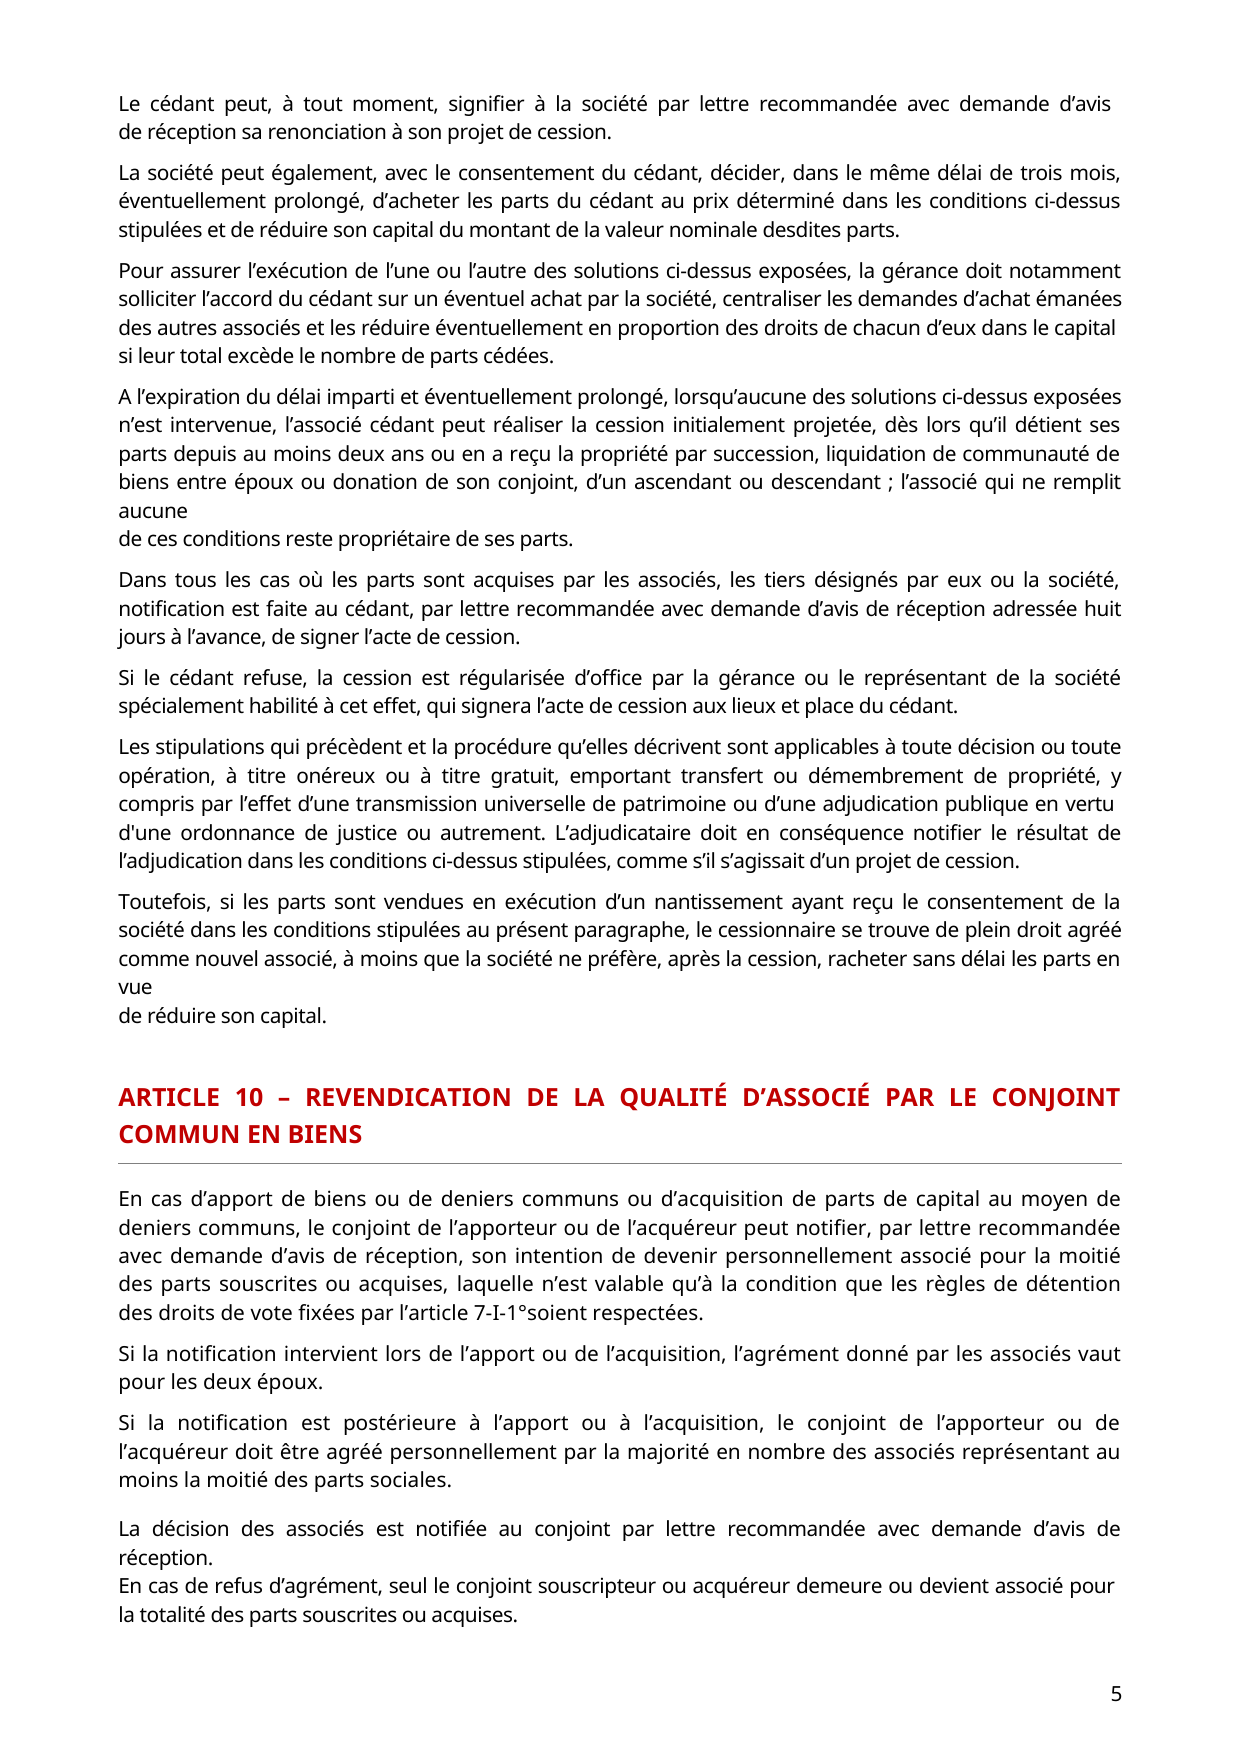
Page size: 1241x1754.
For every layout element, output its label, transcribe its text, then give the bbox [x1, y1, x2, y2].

text La décision des associés est notifiée au conjoint par lettre recommandée avec demande d’avis de réception. En cas de refus d’agrément, seul le conjoint souscripteur ou acquéreur demeure ou devient associé pour la totalité des parts souscrites ou acquises. [118, 1514, 1122, 1628]
text La société peut également, avec le consentement du cédant, décider, dans le même délai de trois mois, éventuellement prolongé, d’acheter les parts du cédant au prix déterminé dans les conditions ci-dessus stipulées et de réduire son capital du montant de la valeur nominale desdites parts. [118, 158, 1122, 243]
text Si la notification est postérieure à l’apport ou à l’acquisition, le conjoint de l’apporteur ou de l’acquéreur doit être agréé personnellement par la majorité en nombre des associés représentant au moins la moitié des parts sociales. [118, 1408, 1122, 1494]
text Si le cédant refuse, la cession est régularisée d’office par la gérance ou le représentant de la société spécialement habilité à cet effet, qui signera l’acte de cession aux lieux et place du cédant. [118, 663, 1122, 720]
text Si la notification intervient lors de l’apport ou de l’acquisition, l’agrément donné par les associés vaut pour les deux époux. [118, 1339, 1122, 1396]
text Les stipulations qui précèdent et la procédure qu’elles décrivent sont applicables à toute décision ou toute opération, à titre onéreux ou à titre gratuit, emportant transfert ou démembrement de propriété, y compris par l’effet d’une transmission universelle de patrimoine ou d’une adjudication publique en vertu d'une ordonnance de justice ou autrement. L’adjudicataire doit en conséquence notifier le résultat de l’adjudication dans les conditions ci-dessus stipulées, comme s’il s’agissait d’un projet de cession. [118, 732, 1122, 874]
text Toutefois, si les parts sont vendues en exécution d’un nantissement ayant reçu le consentement de la société dans les conditions stipulées au présent paragraphe, le cessionnaire se trouve de plein droit agréé comme nouvel associé, à moins que la société ne préfère, après la cession, racheter sans délai les parts en vue de réduire son capital. [118, 887, 1122, 1029]
text Le cédant peut, à tout moment, signifier à la société par lettre recommandée avec demande d’avis de réception sa renonciation à son projet de cession. [118, 89, 1122, 146]
text A l’expiration du délai imparti et éventuellement prolongé, lorsqu’aucune des solutions ci-dessus exposées n’est intervenue, l’associé cédant peut réaliser la cession initialement projetée, dès lors qu’il détient ses parts depuis au moins deux ans ou en a reçu la propriété par succession, liquidation de communauté de biens entre époux ou donation de son conjoint, d’un ascendant ou descendant ; l’associé qui ne remplit aucune de ces conditions reste propriétaire de ses parts. [118, 382, 1122, 553]
text Article 10 – Revendication de la qualité d’associé par le conjoint commun en biens [118, 1079, 1122, 1163]
text Pour assurer l’exécution de l’une ou l’autre des solutions ci-dessus exposées, la gérance doit notamment solliciter l’accord du cédant sur un éventuel achat par la société, centraliser les demandes d’achat émanées des autres associés et les réduire éventuellement en proportion des droits de chacun d’eux dans le capital si leur total excède le nombre de parts cédées. [118, 256, 1122, 369]
text En cas d’apport de biens ou de deniers communs ou d’acquisition de parts de capital au moyen de deniers communs, le conjoint de l’apporteur ou de l’acquéreur peut notifier, par lettre recommandée avec demande d’avis de réception, son intention de devenir personnellement associé pour la moitié des parts souscrites ou acquises, laquelle n’est valable qu’à la condition que les règles de détention des droits de vote fixées par l’article 7-I-1°soient respectées. [118, 1184, 1122, 1326]
text Dans tous les cas où les parts sont acquises par les associés, les tiers désignés par eux ou la société, notification est faite au cédant, par lettre recommandée avec demande d’avis de réception adressée huit jours à l’avance, de signer l’acte de cession. [118, 565, 1122, 651]
